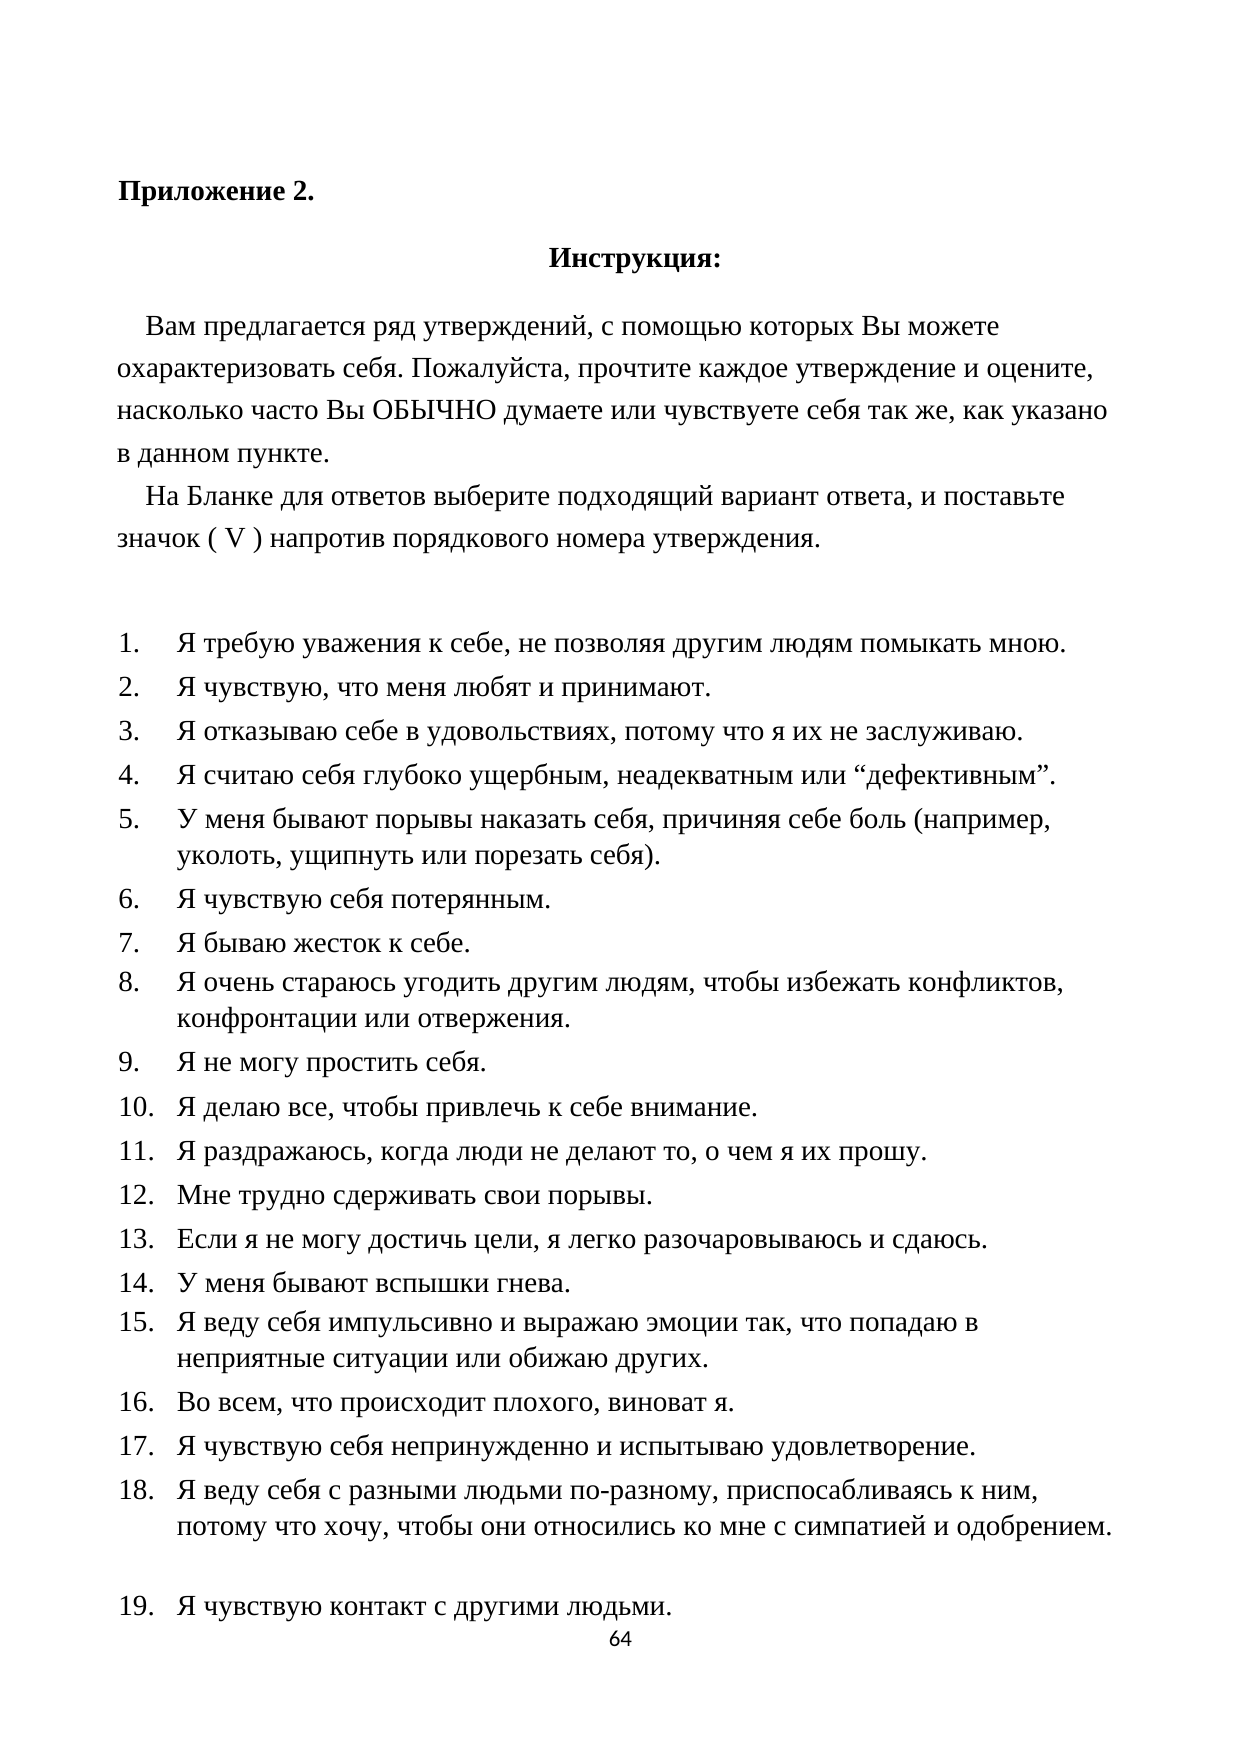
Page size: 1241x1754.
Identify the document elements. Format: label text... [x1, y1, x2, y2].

list Я веду себя с разными людьми по-разному, приспосабливаясь к ним, потому что хочу, чтобы они относились ко мне с симпатией и одобрением. [118, 1472, 1122, 1578]
list Я веду себя импульсивно и выражаю эмоции так, что попадаю в неприятные ситуации или обижаю других. [118, 1304, 1122, 1373]
list Я требую уважения к себе, не позволяя другим людям помыкать мною. [118, 625, 1122, 658]
list Я чувствую себя непринужденно и испытываю удовлетворение. [118, 1428, 1122, 1462]
list У меня бывают вспышки гнева. [118, 1265, 1122, 1298]
text На Бланке для ответов выберите подходящий вариант ответа, и поставьте значок ( V ) напротив порядкового номера утверждения. [117, 478, 1122, 554]
subtitle Приложение 2. [118, 173, 1122, 207]
list Я чувствую контакт с другими людьми. [118, 1588, 1122, 1622]
list Во всем, что происходит плохого, виноват я. [118, 1384, 1122, 1417]
list Я очень стараюсь угодить другим людям, чтобы избежать конфликтов, конфронтации или отвержения. [118, 964, 1122, 1034]
list Мне трудно сдерживать свои порывы. [118, 1177, 1122, 1210]
list Я не могу простить себя. [118, 1044, 1122, 1078]
list Если я не могу достичь цели, я легко разочаровываюсь и сдаюсь. [118, 1221, 1122, 1254]
list Я отказываю себе в удовольствиях, потому что я их не заслуживаю. [118, 713, 1122, 746]
text Инструкция: [148, 240, 1122, 273]
text Вам предлагается ряд утверждений, с помощью которых Вы можете охарактеризовать себя. Пожалуйста, прочтите каждое утверждение и оцените, насколько часто Вы ОБЫЧНО думаете или чувствуете себя так же, как указано в данном пункте. [117, 308, 1122, 468]
list Я считаю себя глубоко ущербным, неадекватным или “дефективным”. [118, 757, 1122, 791]
list У меня бывают порывы наказать себя, причиняя себе боль (например, уколоть, ущипнуть или порезать себя). [118, 801, 1122, 871]
list Я раздражаюсь, когда люди не делают то, о чем я их прошу. [118, 1133, 1122, 1166]
list Я чувствую, что меня любят и принимают. [118, 669, 1122, 702]
list Я делаю все, чтобы привлечь к себе внимание. [118, 1089, 1122, 1122]
list Я чувствую себя потерянным. [118, 881, 1122, 915]
list Я бываю жесток к себе. [118, 925, 1122, 959]
